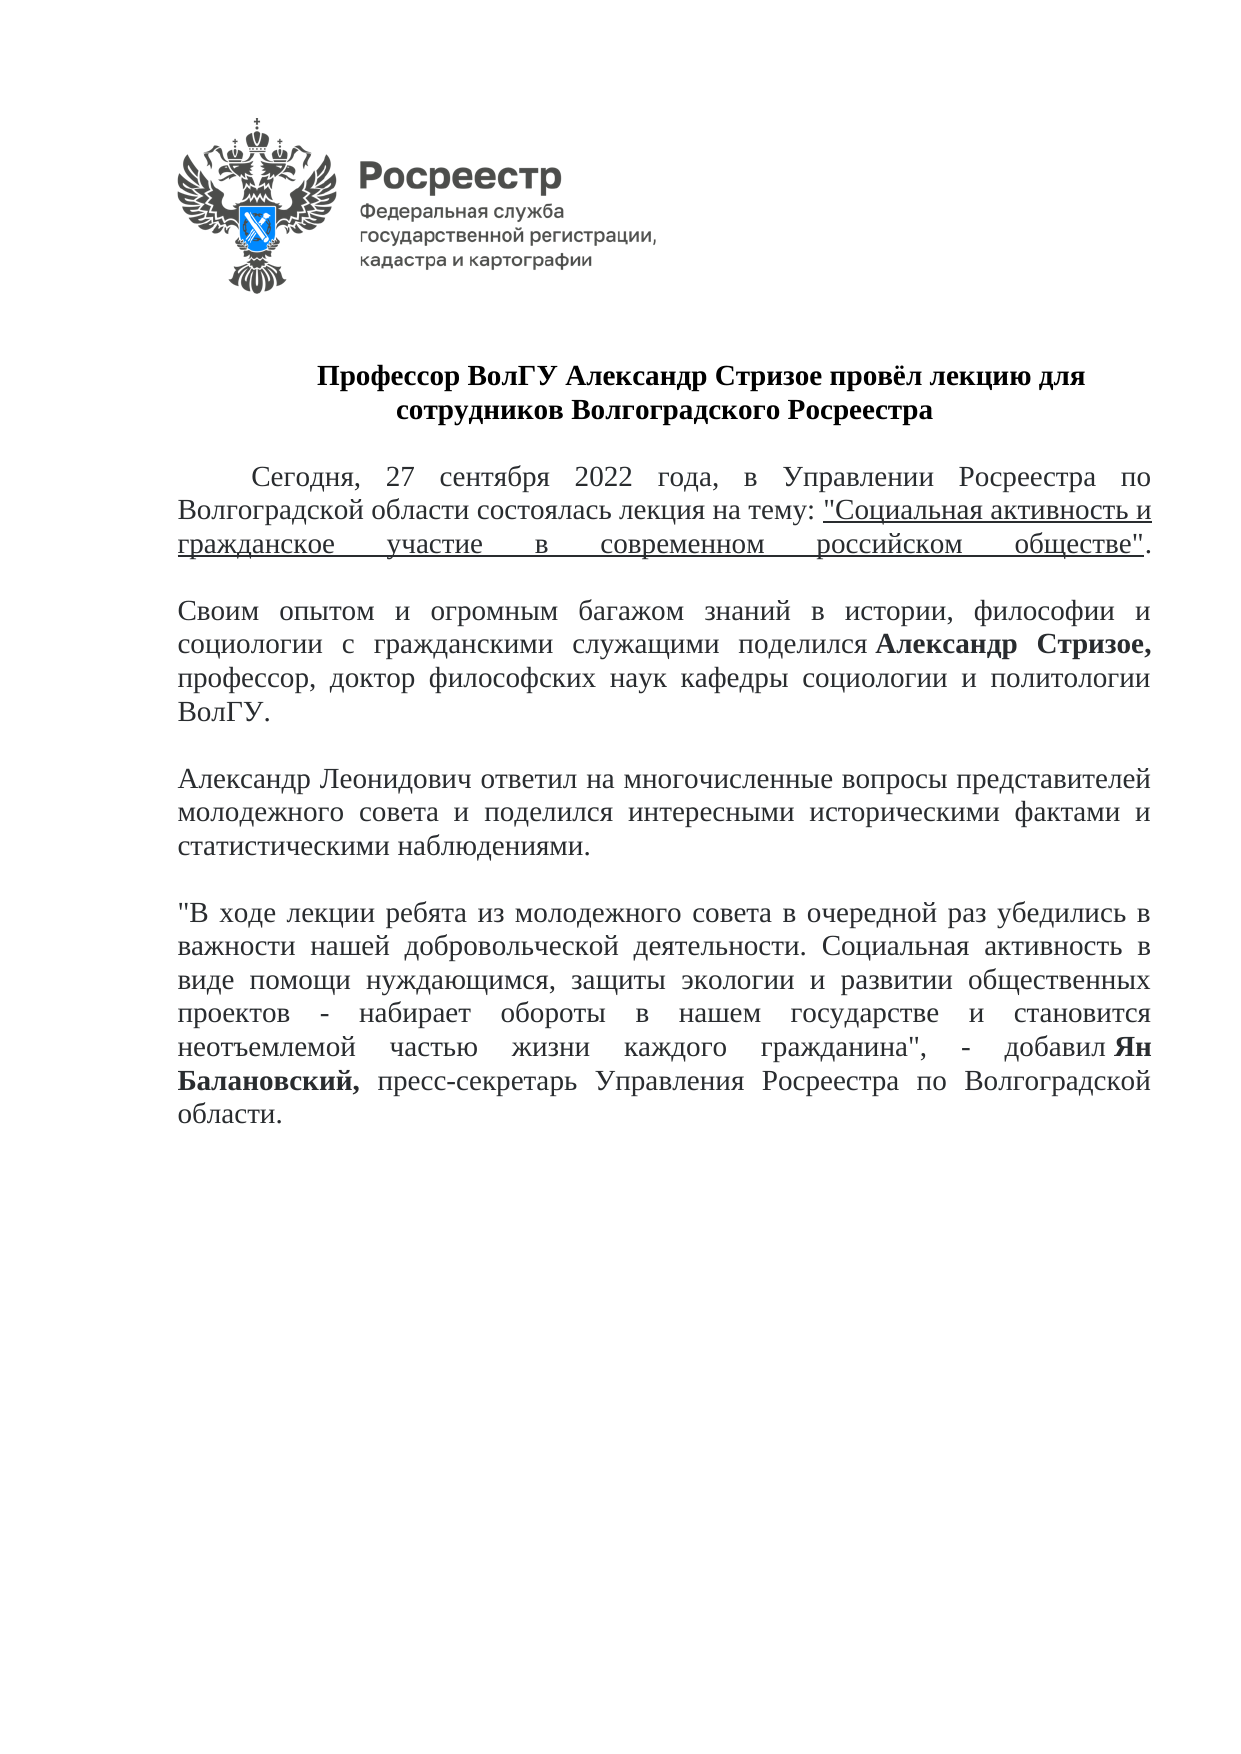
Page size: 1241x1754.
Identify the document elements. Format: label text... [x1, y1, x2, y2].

text Профессор ВолГУ Александр Стризое провёл лекцию для сотрудников Волгоградского Росреестра [177, 358, 396, 425]
text Сегодня, 27 сентября 2022 года, в Управлении Росреестра по Волгоградской области состоялась лекция на тему: "Социальная активность и гражданское участие в современном российском обществе". Своим опытом и огромным багажом знаний в истории, философии и социологии с гражданскими служащими поделился Александр Стризое, профессор, доктор философских наук кафедры социологии и политологии ВолГУ. Александр Леонидович ответил на многочисленные вопросы представителей молодежного совета и поделился интересными историческими фактами и статистическими наблюдениями. "В ходе лекции ребята из молодежного совета в очередной раз убедились в важности нашей добровольческой деятельности. Социальная активность в виде помощи нуждающимся, защиты экологии и развитии общественных проектов - набирает обороты в нашем государстве и становится неотъемлемой частью жизни каждого гражданина", - добавил Ян Балановский, пресс-секретарь Управления Росреестра по Волгоградской области. [177, 459, 1152, 1130]
text Профессор ВолГУ Александр Стризое провёл лекцию для сотрудников Волгоградского Росреестра [933, 358, 1152, 425]
picture [177, 118, 656, 294]
